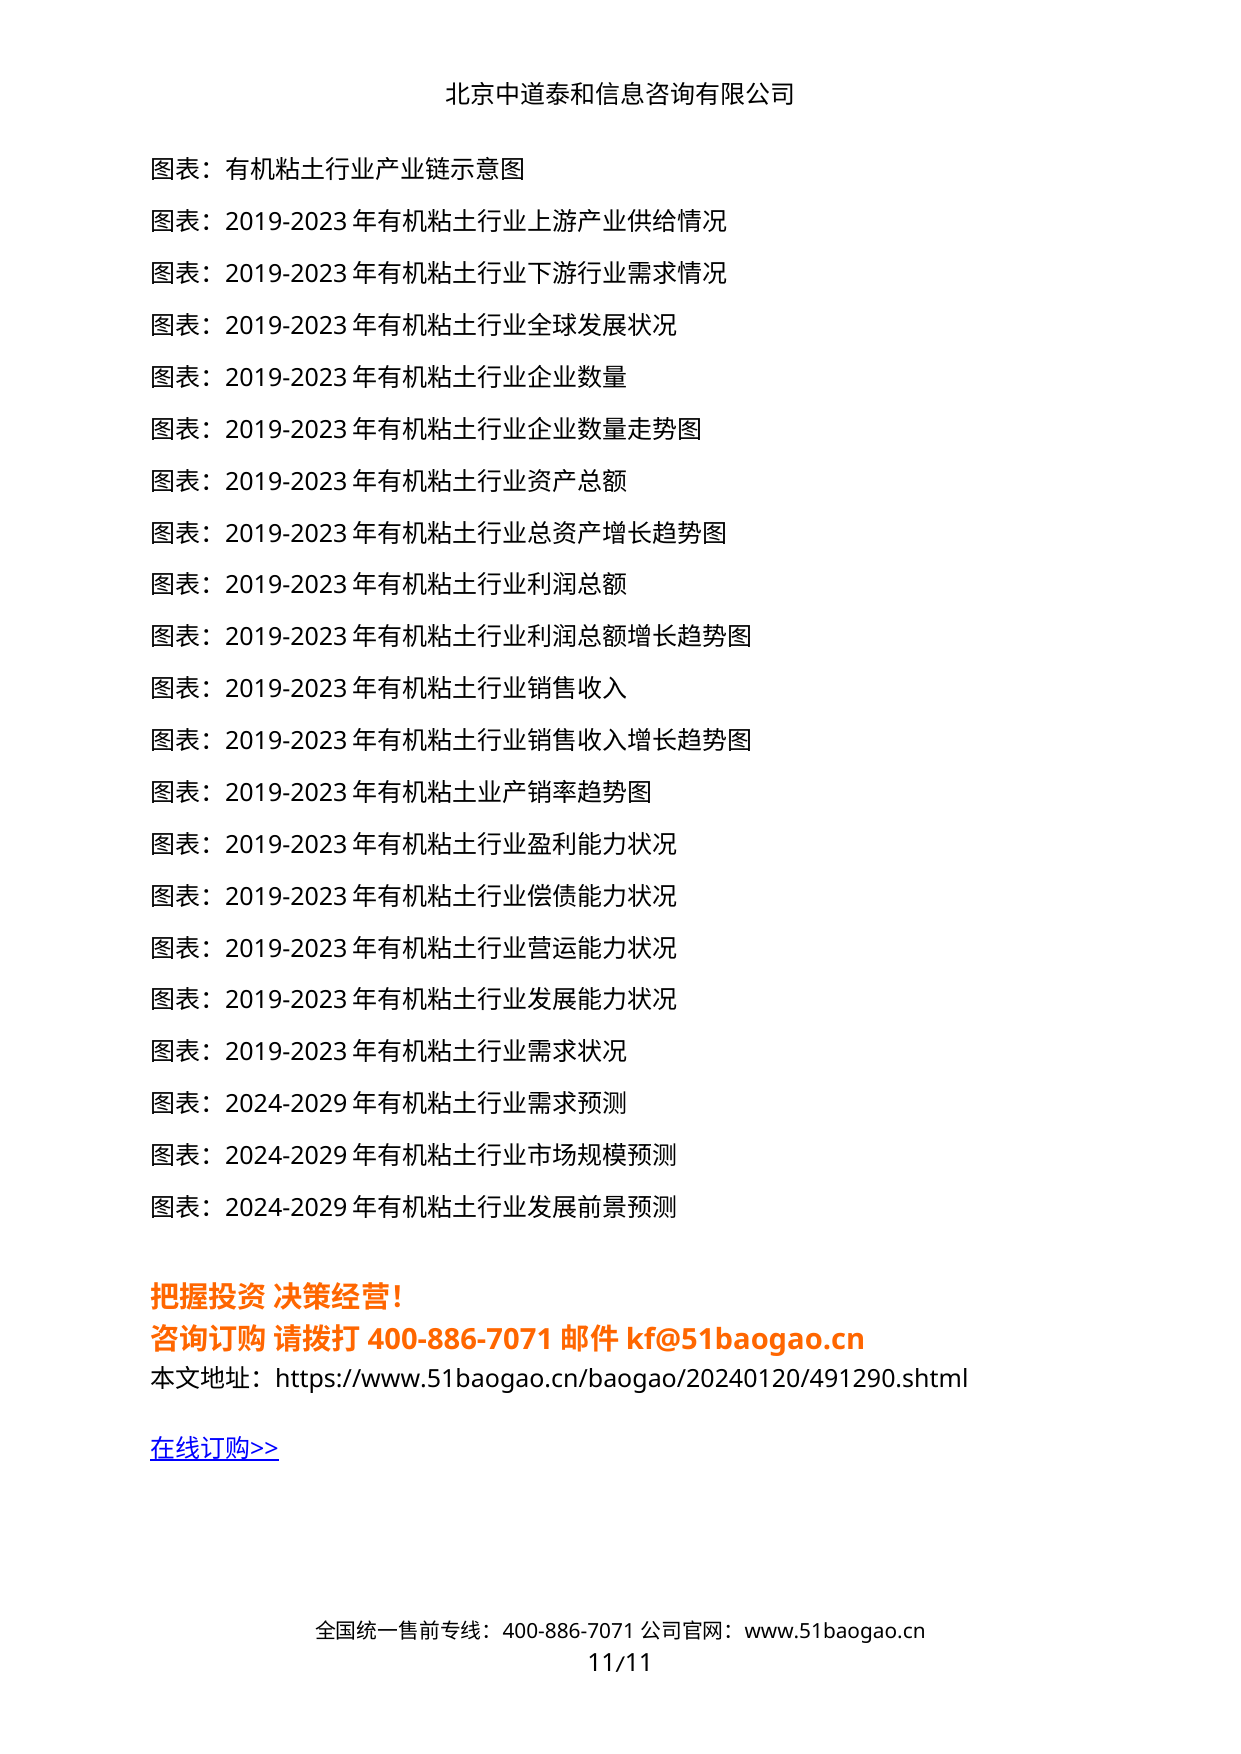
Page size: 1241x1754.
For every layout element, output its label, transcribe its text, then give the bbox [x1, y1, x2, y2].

text 图表：2019-2023年有机粘土行业利润总额增长趋势图 [150, 617, 1090, 653]
text 图表：2019-2023年有机粘土行业利润总额 [150, 565, 1090, 601]
text 把握投资 决策经营！咨询订购 请拨打 400-886-7071 邮件 kf@51baogao.cn本文地址：https://www.51baogao.cn/baogao/20240120/491290.shtml [150, 1239, 1090, 1394]
text 图表：2019-2023年有机粘土行业盈利能力状况 [150, 824, 1090, 861]
text 图表：2019-2023年有机粘土行业资产总额 [150, 461, 1090, 497]
text 图表：2019-2023年有机粘土行业全球发展状况 [150, 306, 1090, 342]
text 图表：2024-2029年有机粘土行业发展前景预测 [150, 1187, 1090, 1224]
text 图表：2019-2023年有机粘土行业需求状况 [150, 1032, 1090, 1068]
text 在线订购>> [150, 1394, 1090, 1465]
text 图表：2024-2029年有机粘土行业市场规模预测 [150, 1136, 1090, 1172]
text 图表：有机粘土行业产业链示意图 [150, 150, 1090, 186]
text 图表：2019-2023年有机粘土行业上游产业供给情况 [150, 202, 1090, 238]
text 图表：2024-2029年有机粘土行业需求预测 [150, 1084, 1090, 1120]
text 图表：2019-2023年有机粘土行业总资产增长趋势图 [150, 513, 1090, 549]
text 图表：2019-2023年有机粘土行业发展能力状况 [150, 980, 1090, 1016]
text 图表：2019-2023年有机粘土行业营运能力状况 [150, 928, 1090, 964]
text 图表：2019-2023年有机粘土行业企业数量 [150, 357, 1090, 394]
text 图表：2019-2023年有机粘土行业销售收入增长趋势图 [150, 721, 1090, 757]
text 图表：2019-2023年有机粘土行业下游行业需求情况 [150, 254, 1090, 290]
text 图表：2019-2023年有机粘土行业偿债能力状况 [150, 876, 1090, 912]
text 图表：2019-2023年有机粘土业产销率趋势图 [150, 772, 1090, 809]
text 图表：2019-2023年有机粘土行业销售收入 [150, 669, 1090, 705]
text 图表：2019-2023年有机粘土行业企业数量走势图 [150, 409, 1090, 446]
